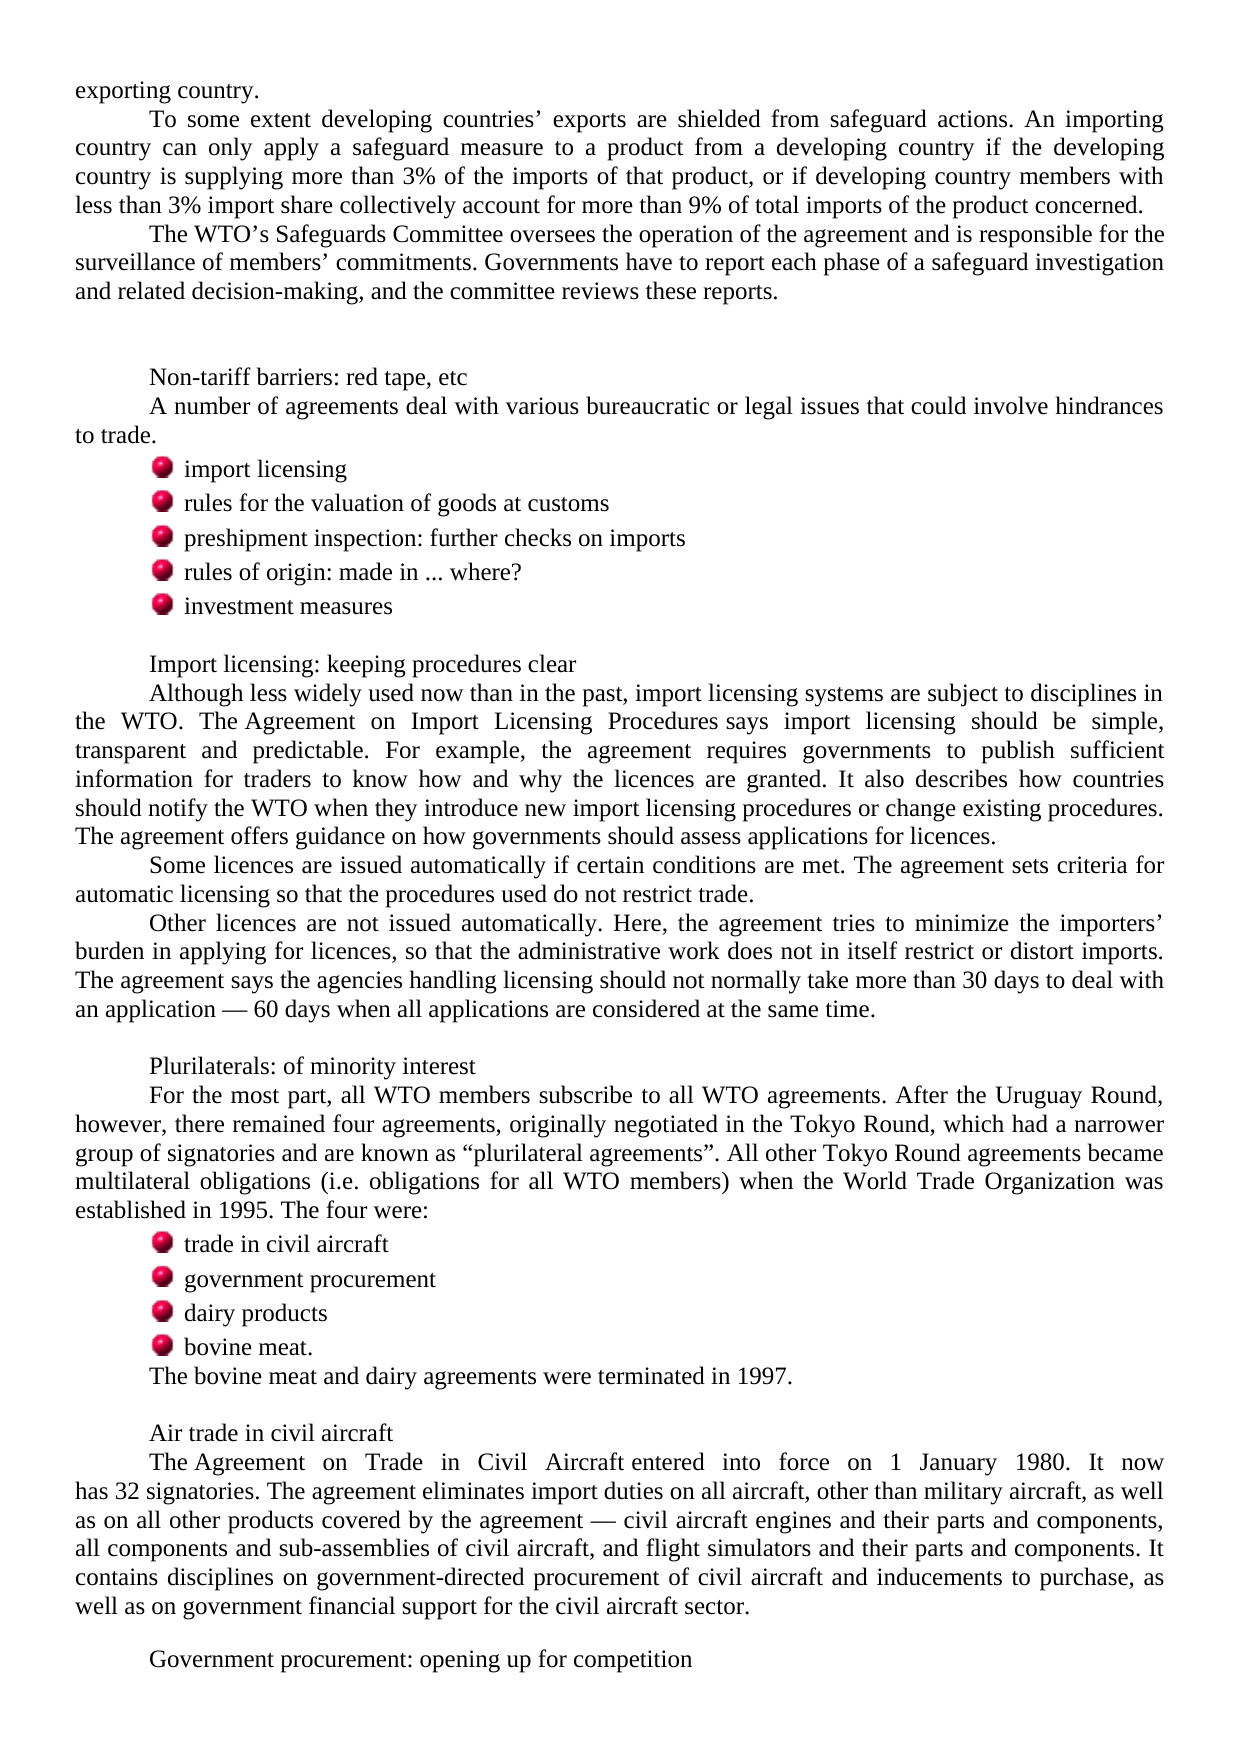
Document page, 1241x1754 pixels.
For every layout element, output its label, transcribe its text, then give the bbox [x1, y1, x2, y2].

text To some extent developing countries’ exports are shielded from safeguard actions. An importing country can only apply a safeguard measure to a product from a developing country if the developing country is supplying more than 3% of the imports of that product, or if developing country members with less than 3% import share collectively account for more than 9% of total imports of the product concerned. [75, 104, 1165, 219]
text A number of agreements deal with various bureaucratic or legal issues that could involve hindrances to trade. [75, 391, 1165, 449]
picture [148, 483, 178, 512]
text import licensing [75, 449, 1165, 483]
text preshipment inspection: further checks on imports [75, 517, 1165, 552]
text Some licences are issued automatically if certain conditions are met. The agreement sets criteria for automatic licensing so that the procedures used do not restrict trade. [75, 850, 1165, 908]
text Although less widely used now than in the past, import licensing systems are subject to disciplines in the WTO. The Agreement on Import Licensing Procedures says import licensing should be simple, transparent and predictable. For example, the agreement requires governments to publish sufficient information for traders to know how and why the licences are granted. It also describes how countries should notify the WTO when they introduce new import licensing procedures or change existing procedures. The agreement offers guidance on how governments should assess applications for licences. [75, 678, 1165, 850]
text Non-tariff barriers: red tape, etc [75, 362, 1165, 391]
text The Agreement on Trade in Civil Aircraft entered into force on 1 January 1980. It now has 32 signatories. The agreement eliminates import duties on all aircraft, other than military aircraft, as well as on all other products covered by the agreement — civil aircraft engines and their parts and components, all components and sub-assemblies of civil aircraft, and flight simulators and their parts and components. It contains disciplines on government-directed procurement of civil aircraft and inducements to purchase, as well as on government financial support for the civil aircraft sector. [75, 1447, 1165, 1620]
text Plurilaterals: of minority interest [75, 1051, 1165, 1080]
picture [148, 551, 178, 581]
picture [148, 585, 178, 615]
text investment measures [75, 586, 1165, 620]
text For the most part, all WTO members subscribe to all WTO agreements. After the Uruguay Round, however, there remained four agreements, originally negotiated in the Tokyo Round, which had a narrower group of signatories and are known as “plurilateral agreements”. All other Tokyo Round agreements became multilateral obligations (i.e. obligations for all WTO members) when the World Trade Organization was established in 1995. The four were: [75, 1080, 1165, 1224]
picture [148, 1292, 178, 1322]
text dairy products [75, 1292, 1165, 1327]
text Other licences are not issued automatically. Here, the agreement tries to minimize the importers’ burden in applying for licences, so that the administrative work does not in itself restrict or distort imports. The agreement says the agencies handling licensing should not normally take more than 30 days to deal with an application — 60 days when all applications are considered at the same time. [75, 908, 1165, 1023]
picture [148, 1258, 178, 1287]
text rules of origin: made in ... where? [75, 552, 1165, 586]
picture [148, 517, 178, 547]
text trade in civil aircraft [75, 1224, 1165, 1258]
text Import licensing: keeping procedures clear [75, 649, 1165, 678]
text The WTO’s Safeguards Committee oversees the operation of the agreement and is responsible for the surveillance of members’ commitments. Governments have to report each phase of a safeguard investigation and related decision-making, and the committee reviews these reports. [75, 219, 1165, 305]
text Air trade in civil aircraft [75, 1418, 1165, 1447]
text bovine meat. [75, 1327, 1165, 1361]
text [75, 75, 1165, 104]
text government procurement [75, 1258, 1165, 1292]
text The bovine meat and dairy agreements were terminated in 1997. [75, 1361, 1165, 1390]
text rules for the valuation of goods at customs [75, 483, 1165, 517]
picture [148, 1223, 178, 1253]
text Government procurement: opening up for competition [75, 1644, 1165, 1672]
picture [148, 1326, 178, 1356]
picture [148, 448, 178, 478]
